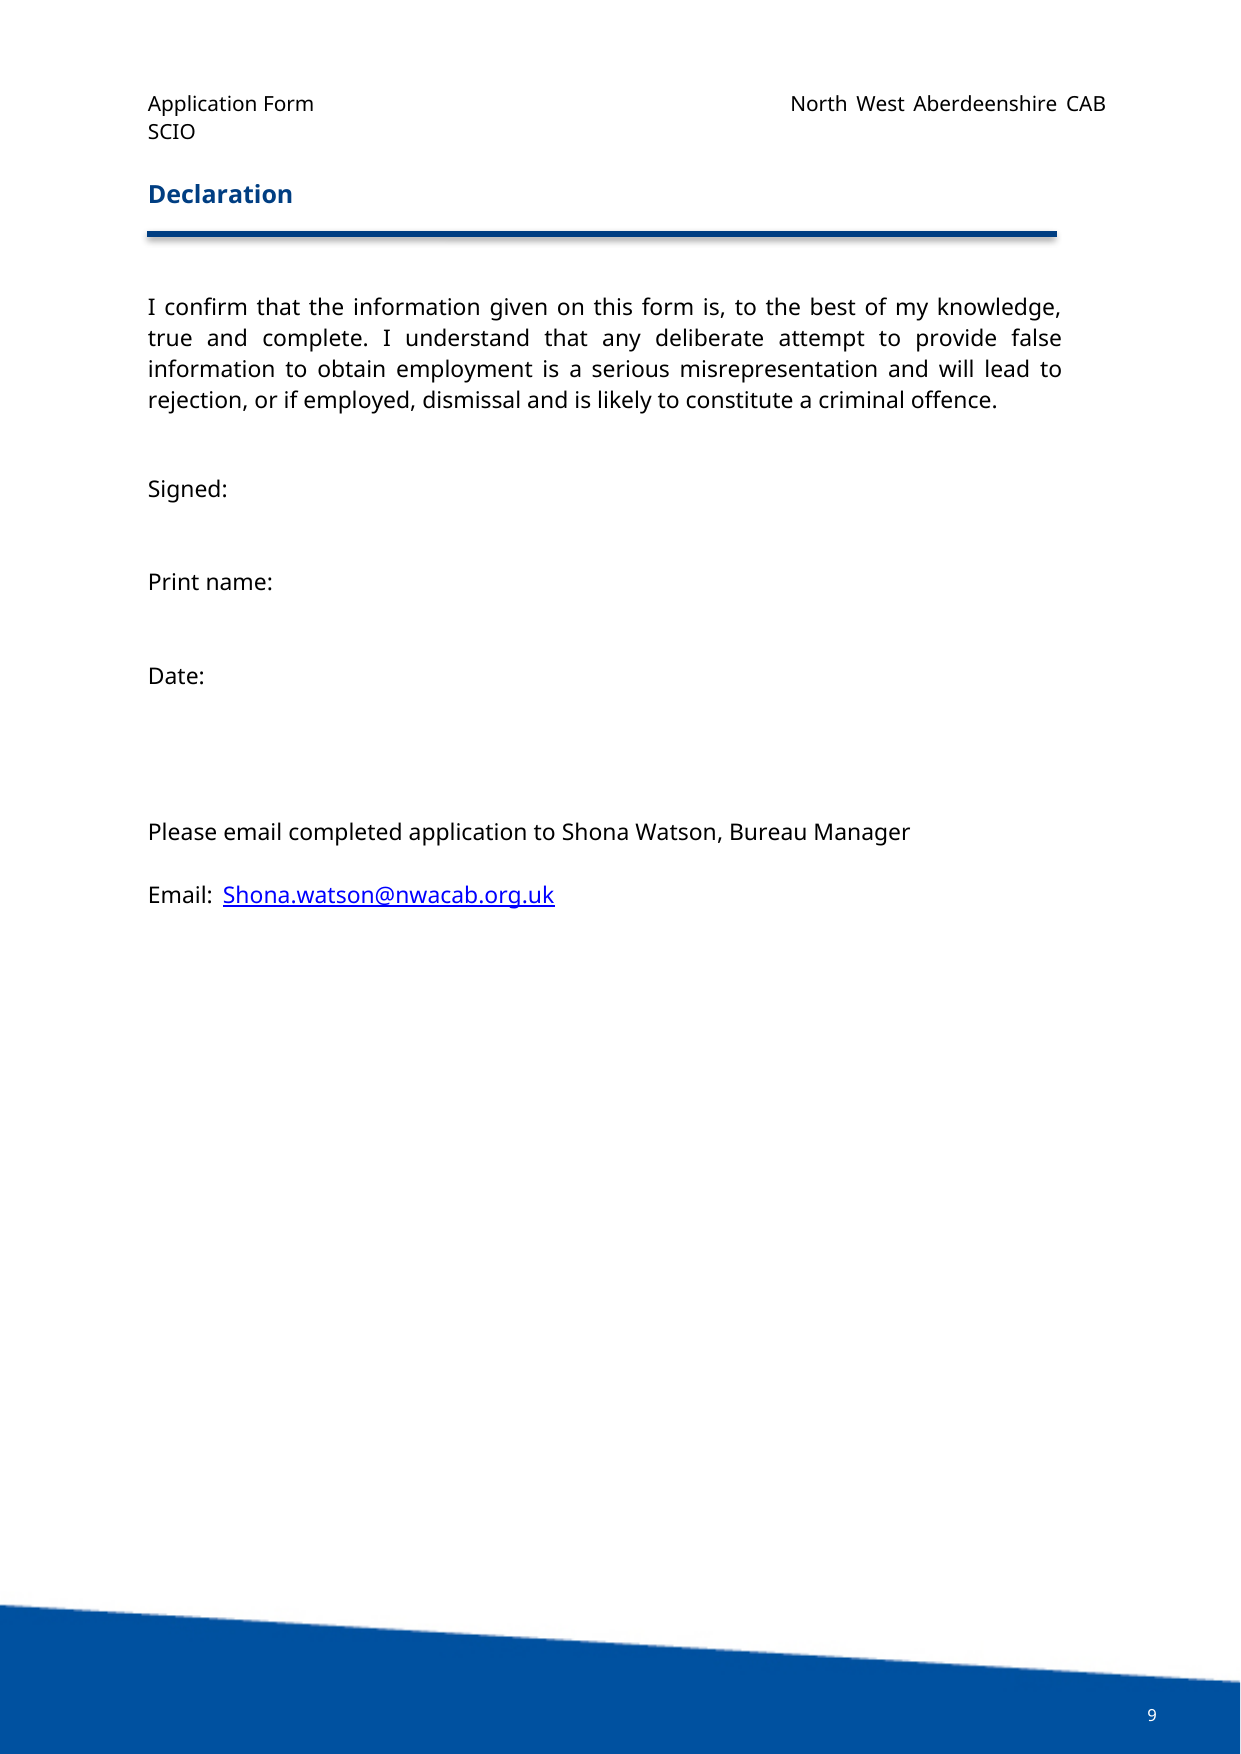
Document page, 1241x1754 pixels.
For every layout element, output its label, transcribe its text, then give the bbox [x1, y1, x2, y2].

text Date: [148, 660, 1063, 691]
picture [0, 1591, 1241, 1754]
text I confirm that the information given on this form is, to the best of my knowledge, true and complete. I understand that any deliberate attempt to provide false information to obtain employment is a serious misrepresentation and will lead to rejection, or if employed, dismissal and is likely to constitute a criminal offence. [148, 291, 1063, 416]
text Email: Shona.watson@nwacab.org.uk [148, 879, 1063, 910]
text Please email completed application to Shona Watson, Bureau Manager [148, 816, 1063, 848]
subtitle Declaration [148, 177, 1063, 211]
text Signed: [148, 473, 1063, 504]
text Print name: [148, 566, 1063, 598]
